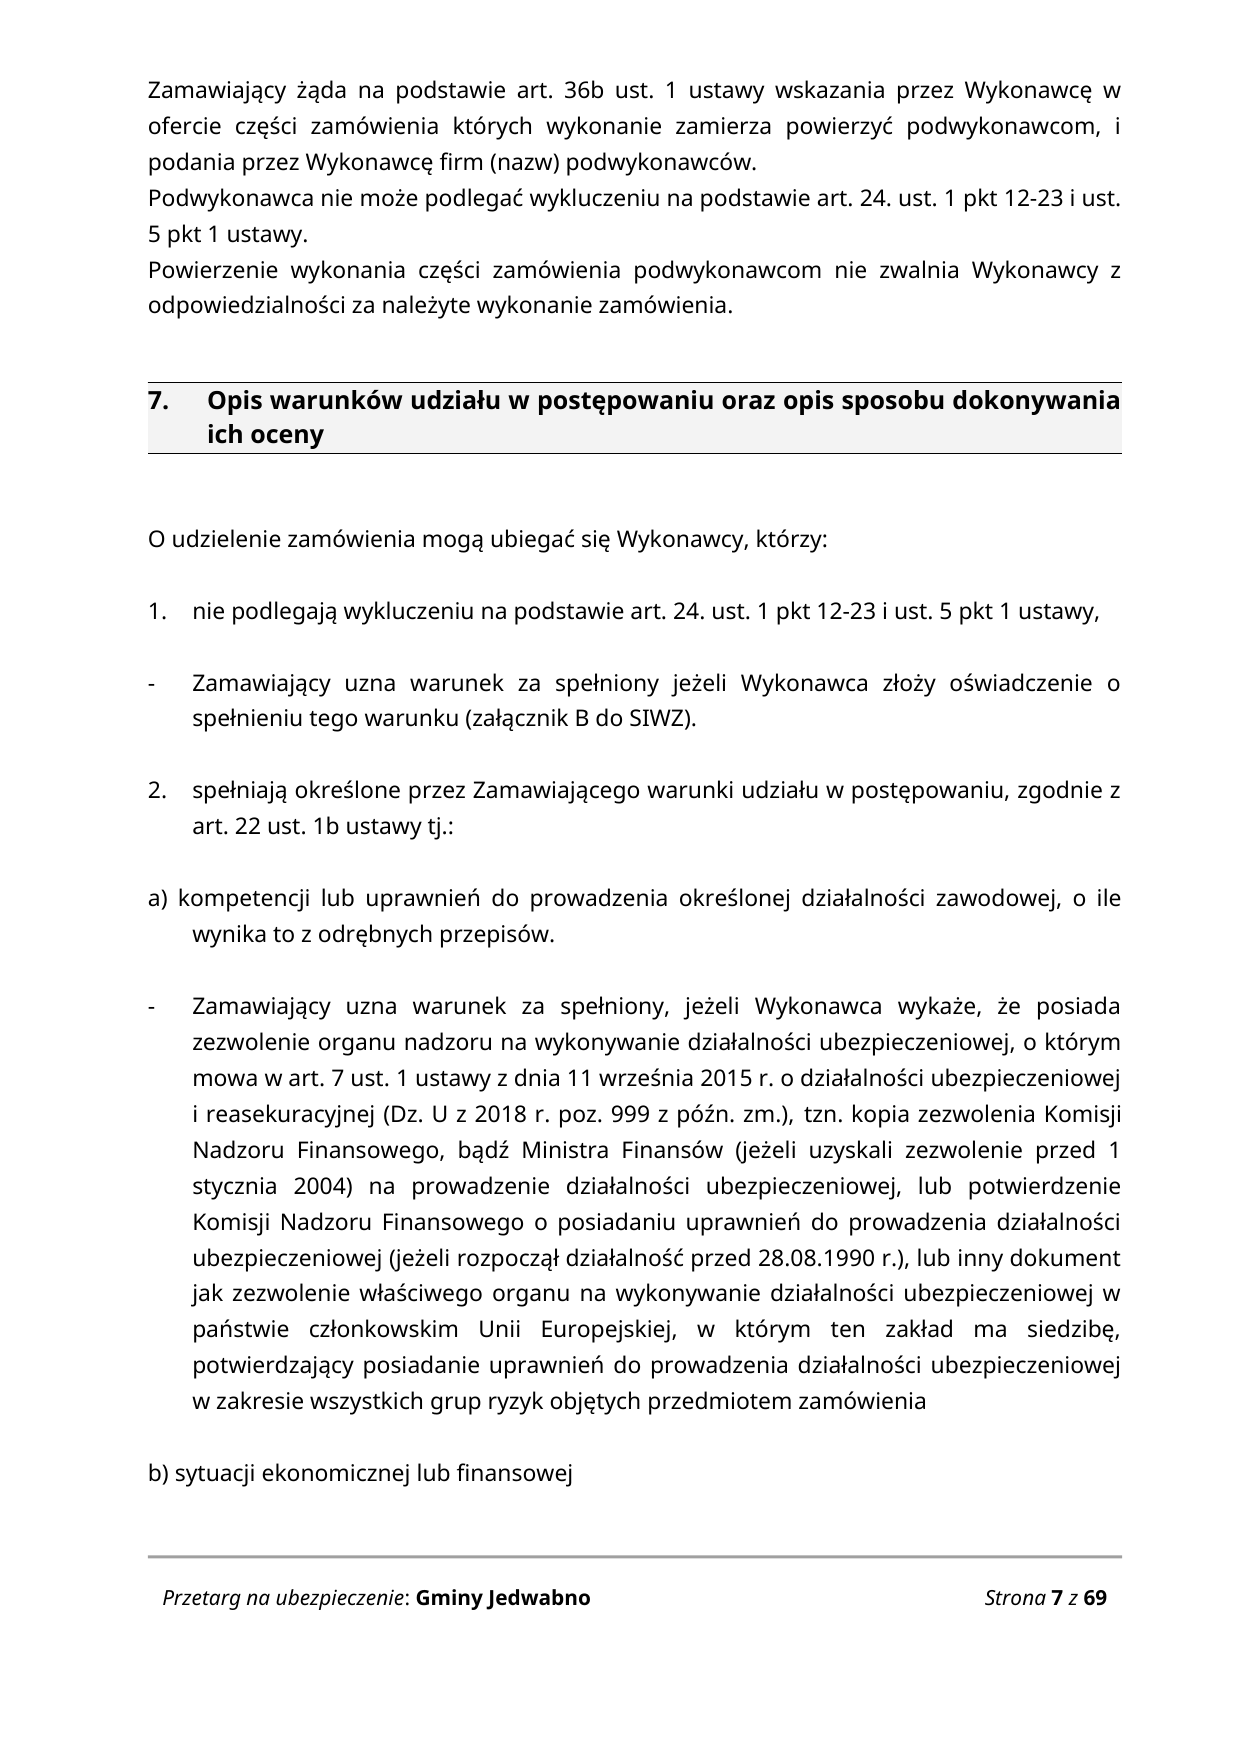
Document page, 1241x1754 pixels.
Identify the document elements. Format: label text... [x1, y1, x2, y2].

text a) kompetencji lub uprawnień do prowadzenia określonej działalności zawodowej, o ile wynika to z odrębnych przepisów. [148, 882, 1122, 949]
text - Zamawiający uzna warunek za spełniony, jeżeli Wykonawca wykaże, że posiada zezwolenie organu nadzoru na wykonywanie działalności ubezpieczeniowej, o którym mowa w art. 7 ust. 1 ustawy z dnia 11 września 2015 r. o działalności ubezpieczeniowej i reasekuracyjnej (Dz. U z 2018 r. poz. 999 z późn. zm.), tzn. kopia zezwolenia Komisji Nadzoru Finansowego, bądź Ministra Finansów (jeżeli uzyskali zezwolenie przed 1 stycznia 2004) na prowadzenie działalności ubezpieczeniowej, lub potwierdzenie Komisji Nadzoru Finansowego o posiadaniu uprawnień do prowadzenia działalności ubezpieczeniowej (jeżeli rozpoczął działalność przed 28.08.1990 r.), lub inny dokument jak zezwolenie właściwego organu na wykonywanie działalności ubezpieczeniowej w państwie członkowskim Unii Europejskiej, w którym ten zakład ma siedzibę, potwierdzający posiadanie uprawnień do prowadzenia działalności ubezpieczeniowej w zakresie wszystkich grup ryzyk objętych przedmiotem zamówienia [148, 990, 1122, 1416]
text O udzielenie zamówienia mogą ubiegać się Wykonawcy, którzy: [148, 523, 1122, 554]
subtitle Opis warunków udziału w postępowaniu oraz opis sposobu dokonywania ich oceny [148, 383, 1122, 453]
text Powierzenie wykonania części zamówienia podwykonawcom nie zwalnia Wykonawcy z odpowiedzialności za należyte wykonanie zamówienia. [148, 253, 1122, 321]
list nie podlegają wykluczeniu na podstawie art. 24. ust. 1 pkt 12-23 i ust. 5 pkt 1 ustawy, [148, 594, 1122, 626]
list spełniają określone przez Zamawiającego warunki udziału w postępowaniu, zgodnie z art. 22 ust. 1b ustawy tj.: [148, 774, 1122, 841]
text Zamawiający żąda na podstawie art. 36b ust. 1 ustawy wskazania przez Wykonawcę w ofercie części zamówienia których wykonanie zamierza powierzyć podwykonawcom, i podania przez Wykonawcę firm (nazw) podwykonawców. [148, 74, 1122, 177]
text - Zamawiający uzna warunek za spełniony jeżeli Wykonawca złoży oświadczenie o spełnieniu tego warunku (załącznik B do SIWZ). [148, 666, 1122, 734]
text b) sytuacji ekonomicznej lub finansowej [148, 1457, 1122, 1488]
text Podwykonawca nie może podlegać wykluczeniu na podstawie art. 24. ust. 1 pkt 12-23 i ust. 5 pkt 1 ustawy. [148, 182, 1122, 249]
